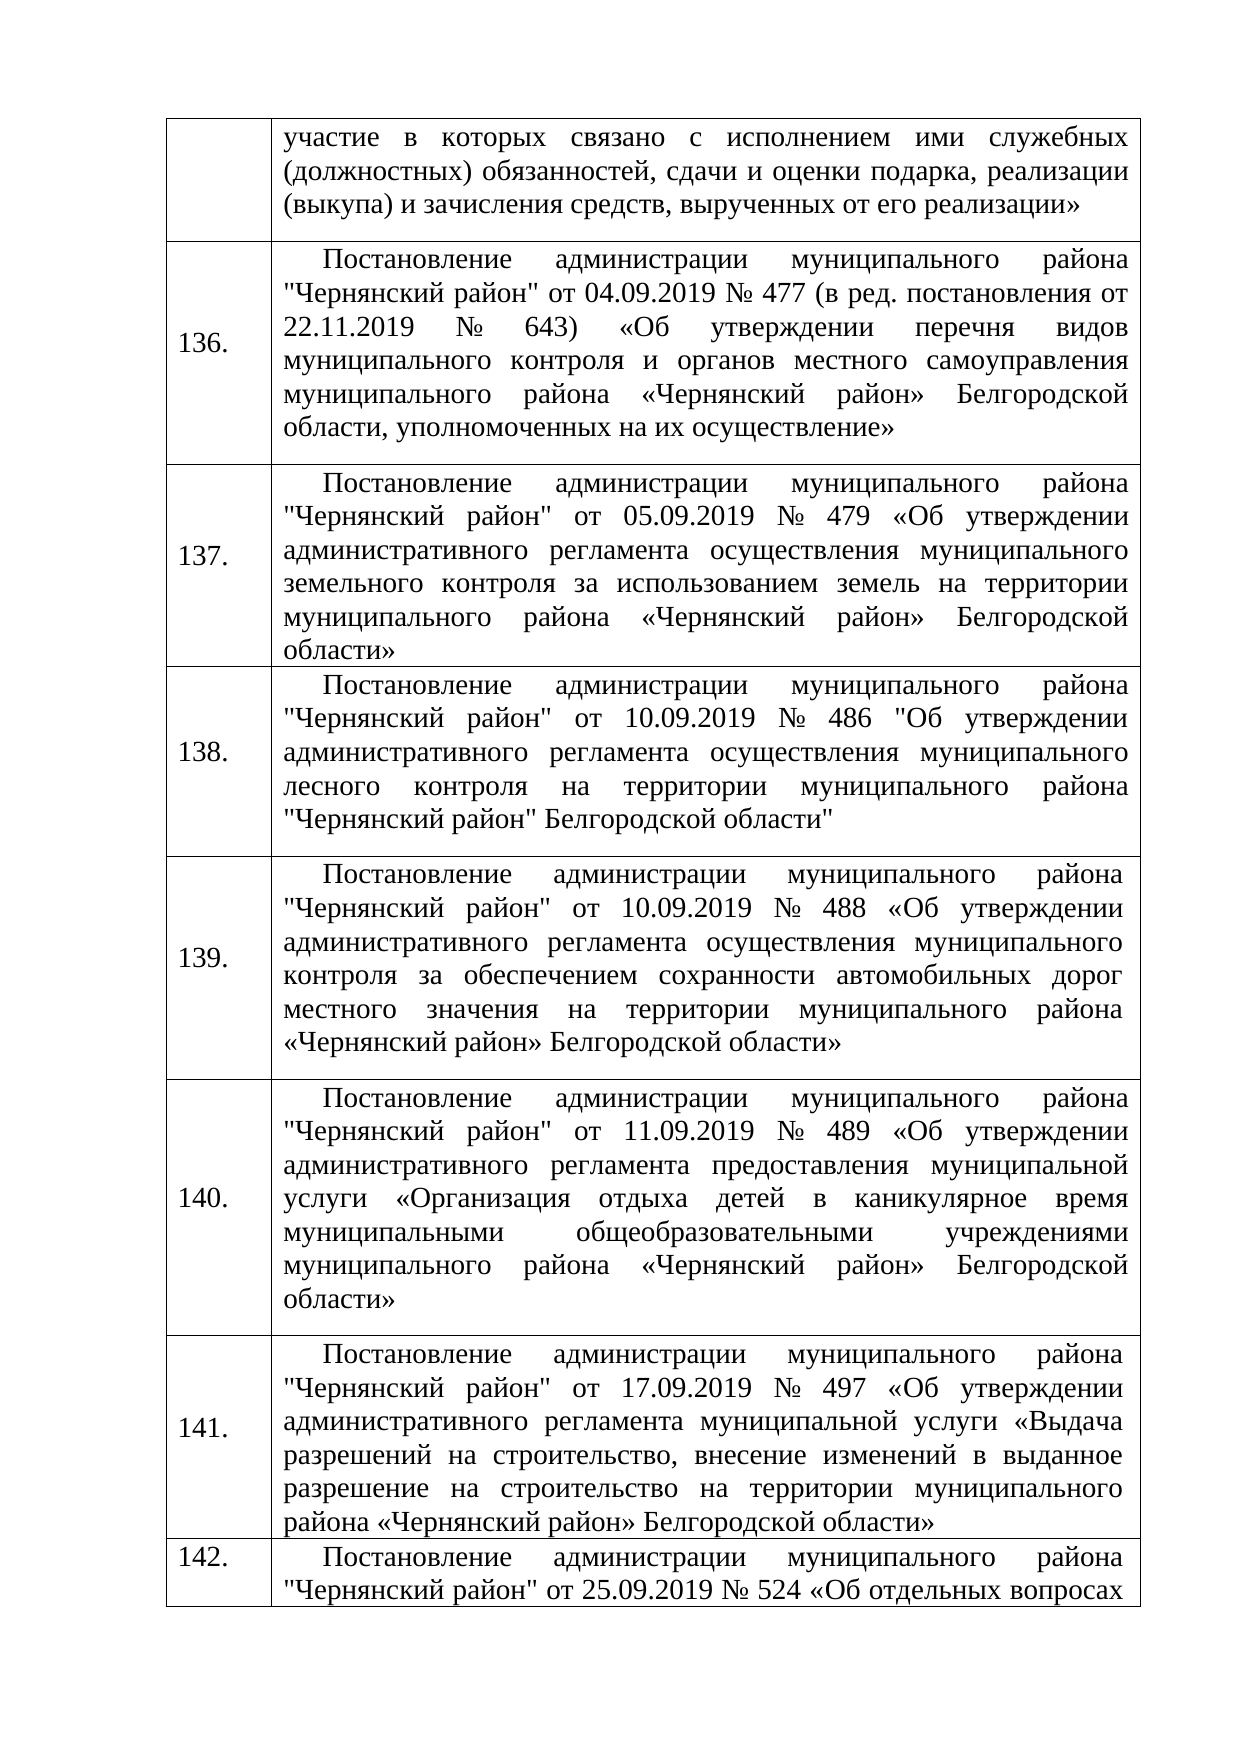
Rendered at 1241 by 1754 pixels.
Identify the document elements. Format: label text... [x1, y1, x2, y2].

table_cell Постановление администрации муниципального района "Чернянский район" от 10.09.2019 № 488 «Об утверждении административного регламента осуществления муниципального контроля за обеспечением сохранности автомобильных дорог местного значения на территории муниципального района «Чернянский район» Белгородской области» [272, 857, 1140, 1079]
table_cell [167, 1080, 271, 1335]
table_cell [167, 242, 271, 464]
table_cell [167, 1539, 271, 1606]
table_cell [167, 119, 271, 241]
table_cell Постановление администрации муниципального района "Чернянский район" от 17.09.2019 № 497 «Об утверждении административного регламента муниципальной услуги «Выдача разрешений на строительство, внесение изменений в выданное разрешение на строительство на территории муниципального района «Чернянский район» Белгородской области» [272, 1336, 1140, 1538]
table_cell Постановление администрации муниципального района "Чернянский район" от 10.09.2019 № 486 "Об утверждении административного регламента осуществления муниципального лесного контроля на территории муниципального района "Чернянский район" Белгородской области" [272, 667, 1140, 856]
table_cell [167, 857, 271, 1079]
table_cell [167, 667, 271, 856]
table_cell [272, 1539, 1140, 1606]
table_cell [272, 119, 1140, 241]
table_cell Постановление администрации муниципального района "Чернянский район" от 11.09.2019 № 489 «Об утверждении административного регламента предоставления муниципальной услуги «Организация отдыха детей в каникулярное время муниципальными общеобразовательными учреждениями муниципального района «Чернянский район» Белгородской области» [272, 1080, 1140, 1335]
table_cell [167, 465, 271, 666]
table_cell Постановление администрации муниципального района "Чернянский район" от 04.09.2019 № 477 (в ред. постановления от 22.11.2019 № 643) «Об утверждении перечня видов муниципального контроля и органов местного самоуправления муниципального района «Чернянский район» Белгородской области, уполномоченных на их осуществление» [272, 242, 1140, 464]
table_cell Постановление администрации муниципального района "Чернянский район" от 05.09.2019 № 479 «Об утверждении административного регламента осуществления муниципального земельного контроля за использованием земель на территории муниципального района «Чернянский район» Белгородской области» [272, 465, 1140, 666]
table_cell [167, 1336, 271, 1538]
